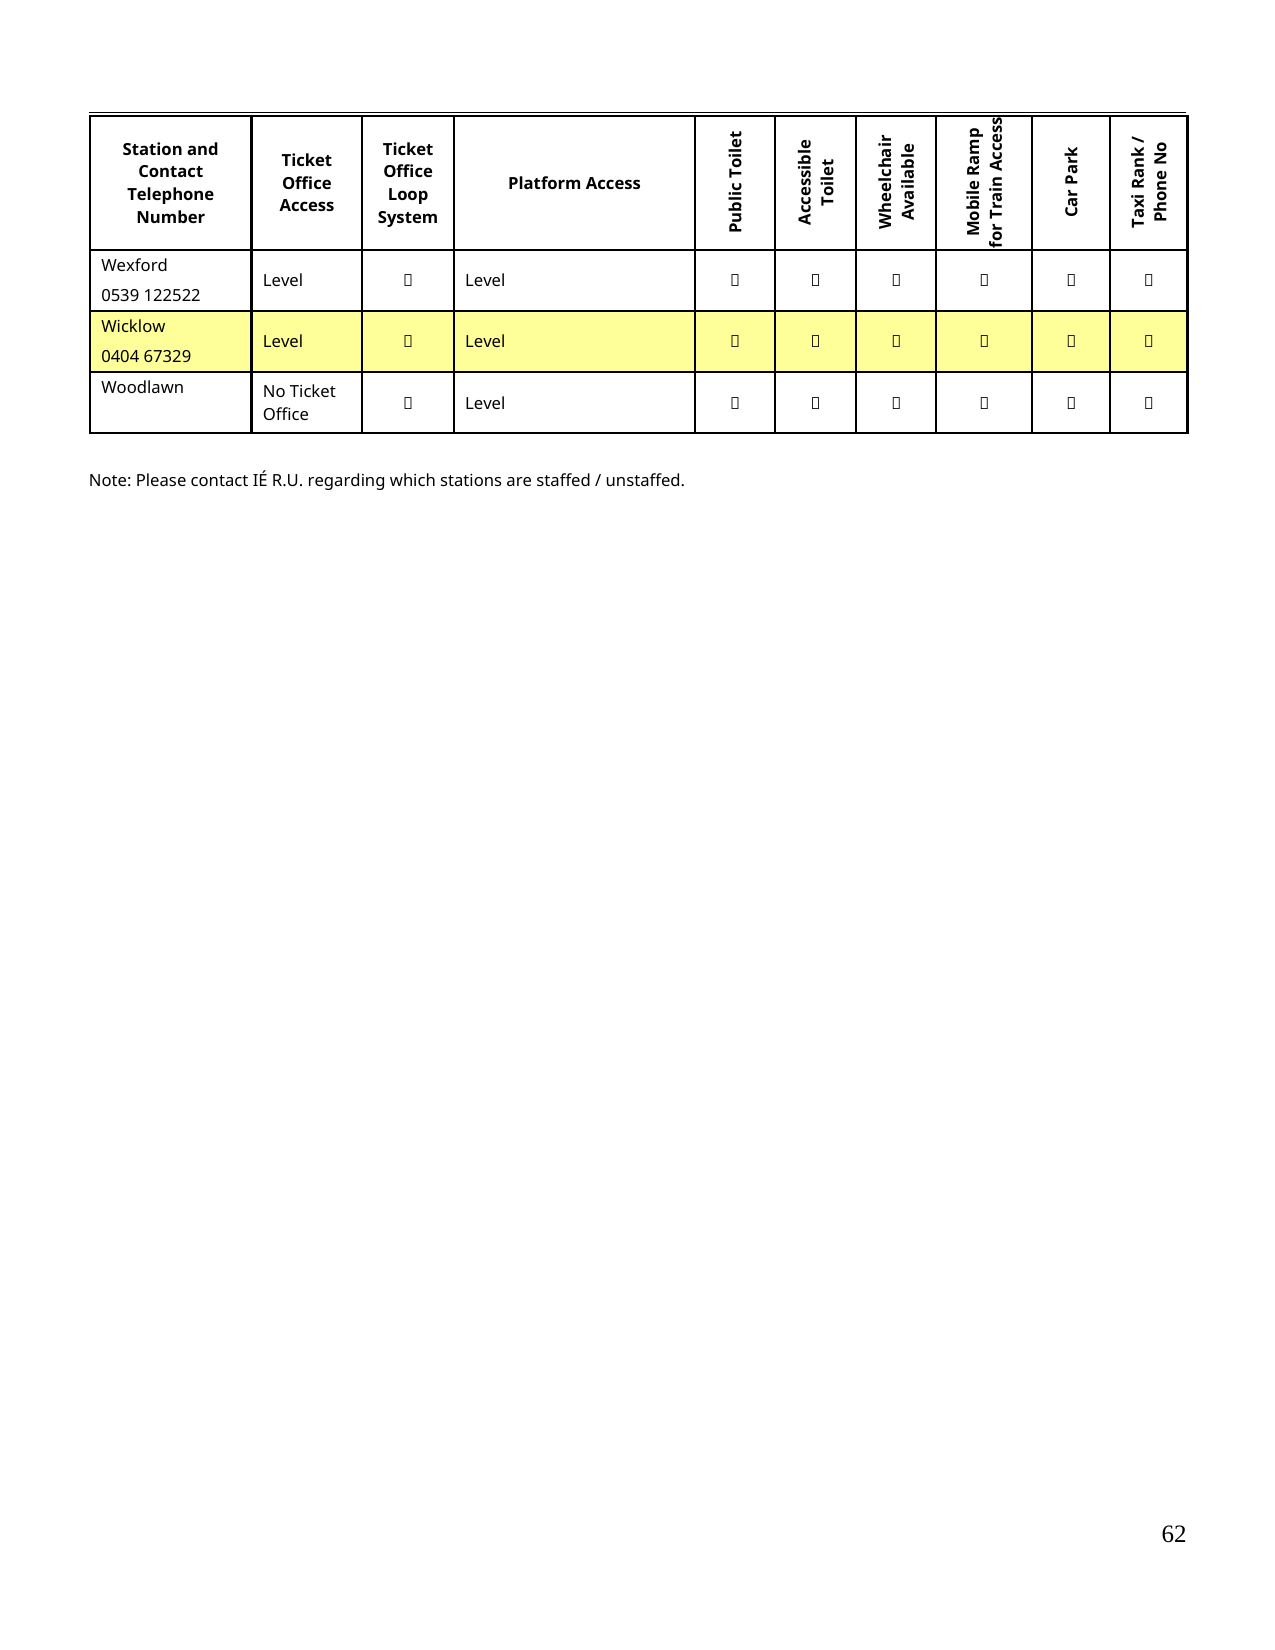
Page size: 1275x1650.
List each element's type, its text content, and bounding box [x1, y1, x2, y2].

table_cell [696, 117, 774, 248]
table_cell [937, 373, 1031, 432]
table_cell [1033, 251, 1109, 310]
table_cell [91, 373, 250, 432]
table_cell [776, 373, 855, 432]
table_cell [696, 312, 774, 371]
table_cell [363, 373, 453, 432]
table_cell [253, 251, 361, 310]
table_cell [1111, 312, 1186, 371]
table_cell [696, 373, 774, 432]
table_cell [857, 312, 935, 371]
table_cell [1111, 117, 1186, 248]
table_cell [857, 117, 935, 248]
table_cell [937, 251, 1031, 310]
text Note: Please contact IÉ R.U. regarding which stations are staffed / unstaffed. [89, 468, 1186, 491]
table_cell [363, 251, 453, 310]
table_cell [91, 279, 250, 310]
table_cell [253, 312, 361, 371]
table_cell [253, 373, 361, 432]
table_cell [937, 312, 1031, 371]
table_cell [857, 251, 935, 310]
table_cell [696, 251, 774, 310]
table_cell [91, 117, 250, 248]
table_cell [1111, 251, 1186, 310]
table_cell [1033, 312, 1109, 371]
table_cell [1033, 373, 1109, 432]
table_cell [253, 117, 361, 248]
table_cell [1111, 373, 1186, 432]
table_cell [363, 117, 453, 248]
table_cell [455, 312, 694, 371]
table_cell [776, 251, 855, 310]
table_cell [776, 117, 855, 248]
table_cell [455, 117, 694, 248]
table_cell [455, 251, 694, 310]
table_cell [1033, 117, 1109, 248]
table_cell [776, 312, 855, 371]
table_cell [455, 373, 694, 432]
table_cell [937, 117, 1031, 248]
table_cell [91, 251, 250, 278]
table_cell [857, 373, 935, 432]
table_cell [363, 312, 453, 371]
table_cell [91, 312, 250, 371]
